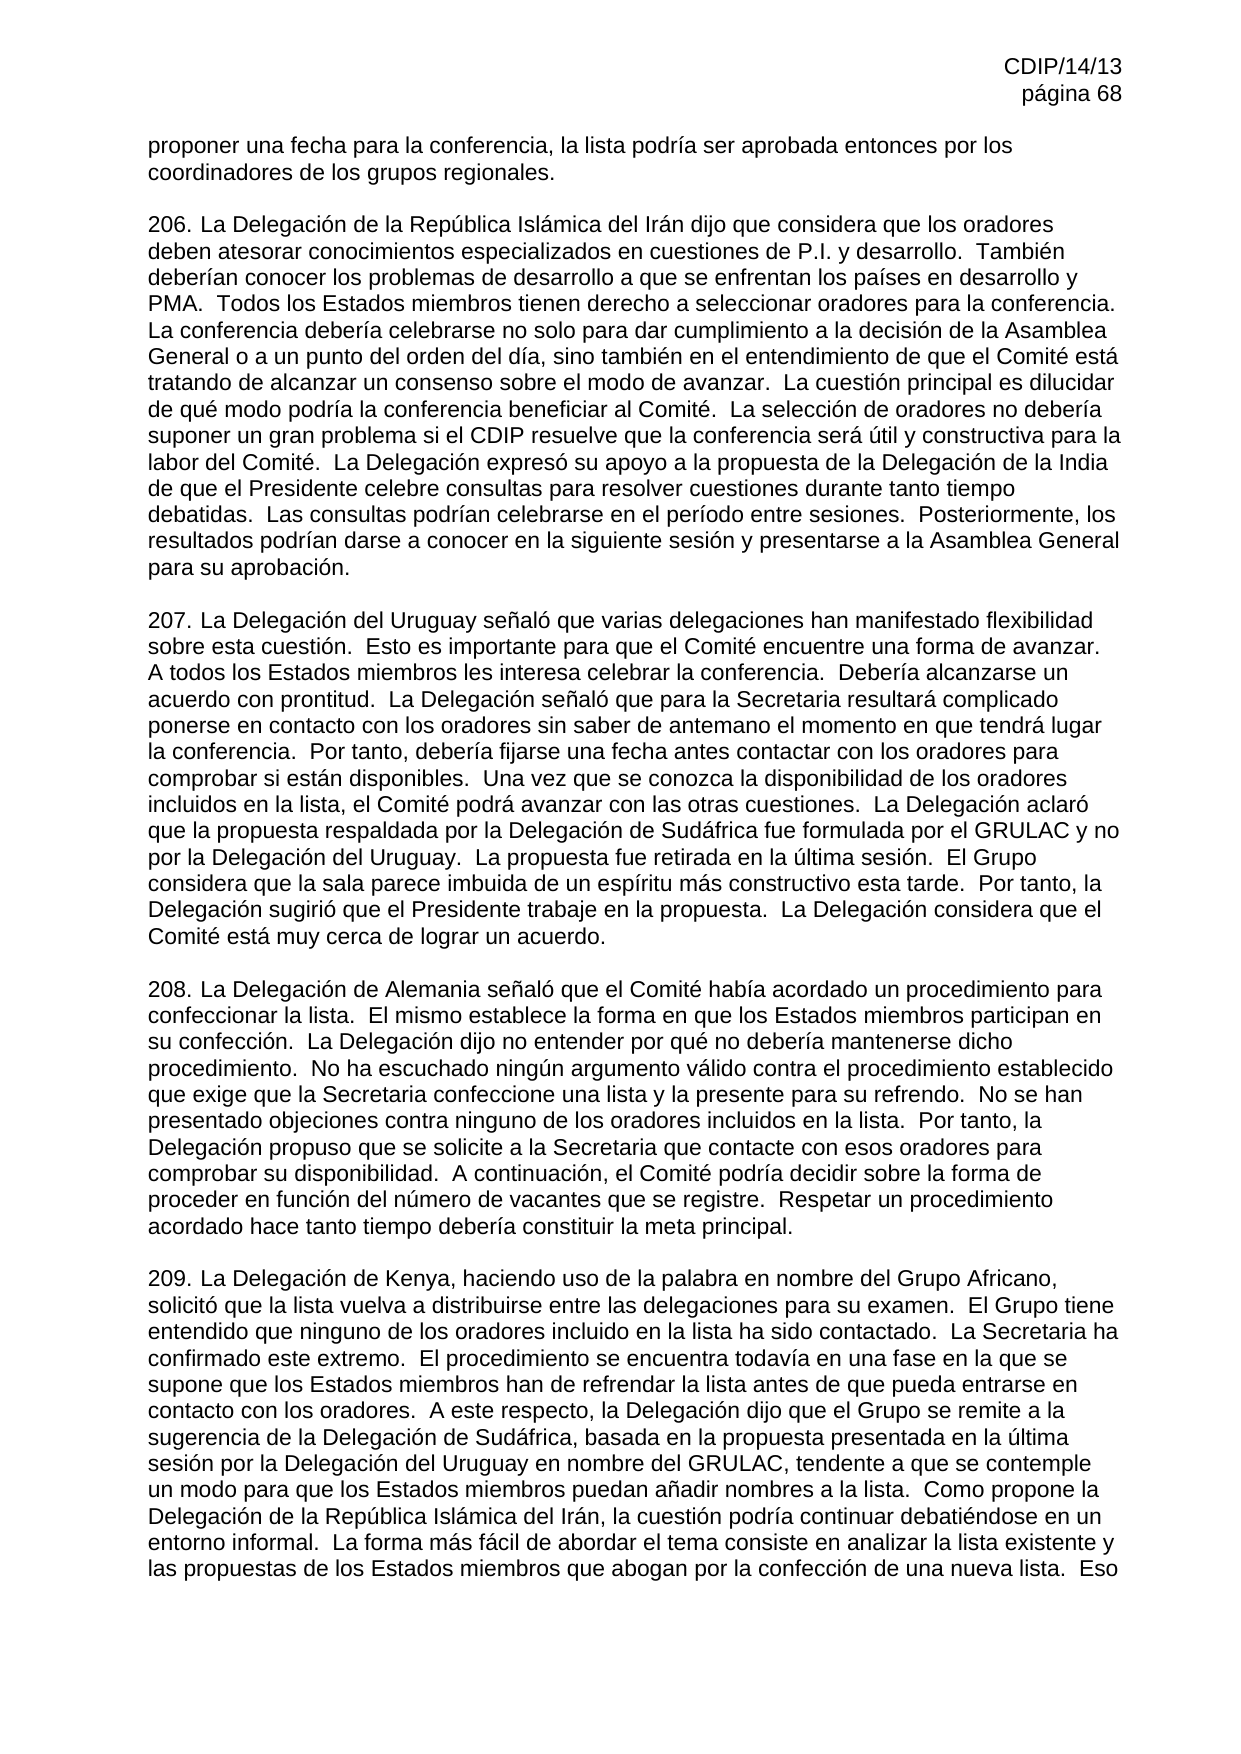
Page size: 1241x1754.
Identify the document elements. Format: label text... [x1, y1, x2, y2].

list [148, 132, 1122, 185]
list La Delegación del Uruguay señaló que varias delegaciones han manifestado flexibilidad sobre esta cuestión. Esto es importante para que el Comité encuentre una forma de avanzar. A todos los Estados miembros les interesa celebrar la conferencia. Debería alcanzarse un acuerdo con prontitud. La Delegación señaló que para la Secretaria resultará complicado ponerse en contacto con los oradores sin saber de antemano el momento en que tendrá lugar la conferencia. Por tanto, debería fijarse una fecha antes contactar con los oradores para comprobar si están disponibles. Una vez que se conozca la disponibilidad de los oradores incluidos en la lista, el Comité podrá avanzar con las otras cuestiones. La Delegación aclaró que la propuesta respaldada por la Delegación de Sudáfrica fue formulada por el GRULAC y no por la Delegación del Uruguay. La propuesta fue retirada en la última sesión. El Grupo considera que la sala parece imbuida de un espíritu más constructivo esta tarde. Por tanto, la Delegación sugirió que el Presidente trabaje en la propuesta. La Delegación considera que el Comité está muy cerca de lograr un acuerdo. [148, 607, 1122, 949]
list La Delegación de Alemania señaló que el Comité había acordado un procedimiento para confeccionar la lista. El mismo establece la forma en que los Estados miembros participan en su confección. La Delegación dijo no entender por qué no debería mantenerse dicho procedimiento. No ha escuchado ningún argumento válido contra el procedimiento establecido que exige que la Secretaria confeccione una lista y la presente para su refrendo. No se han presentado objeciones contra ninguno de los oradores incluidos en la lista. Por tanto, la Delegación propuso que se solicite a la Secretaria que contacte con esos oradores para comprobar su disponibilidad. A continuación, el Comité podría decidir sobre la forma de proceder en función del número de vacantes que se registre. Respetar un procedimiento acordado hace tanto tiempo debería constituir la meta principal. [148, 976, 1122, 1239]
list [148, 1265, 1122, 1582]
list La Delegación de la República Islámica del Irán dijo que considera que los oradores deben atesorar conocimientos especializados en cuestiones de P.I. y desarrollo. También deberían conocer los problemas de desarrollo a que se enfrentan los países en desarrollo y PMA. Todos los Estados miembros tienen derecho a seleccionar oradores para la conferencia. La conferencia debería celebrarse no solo para dar cumplimiento a la decisión de la Asamblea General o a un punto del orden del día, sino también en el entendimiento de que el Comité está tratando de alcanzar un consenso sobre el modo de avanzar. La cuestión principal es dilucidar de qué modo podría la conferencia beneficiar al Comité. La selección de oradores no debería suponer un gran problema si el CDIP resuelve que la conferencia será útil y constructiva para la labor del Comité. La Delegación expresó su apoyo a la propuesta de la Delegación de la India de que el Presidente celebre consultas para resolver cuestiones durante tanto tiempo debatidas. Las consultas podrían celebrarse en el período entre sesiones. Posteriormente, los resultados podrían darse a conocer en la siguiente sesión y presentarse a la Asamblea General para su aprobación. [148, 211, 1122, 580]
